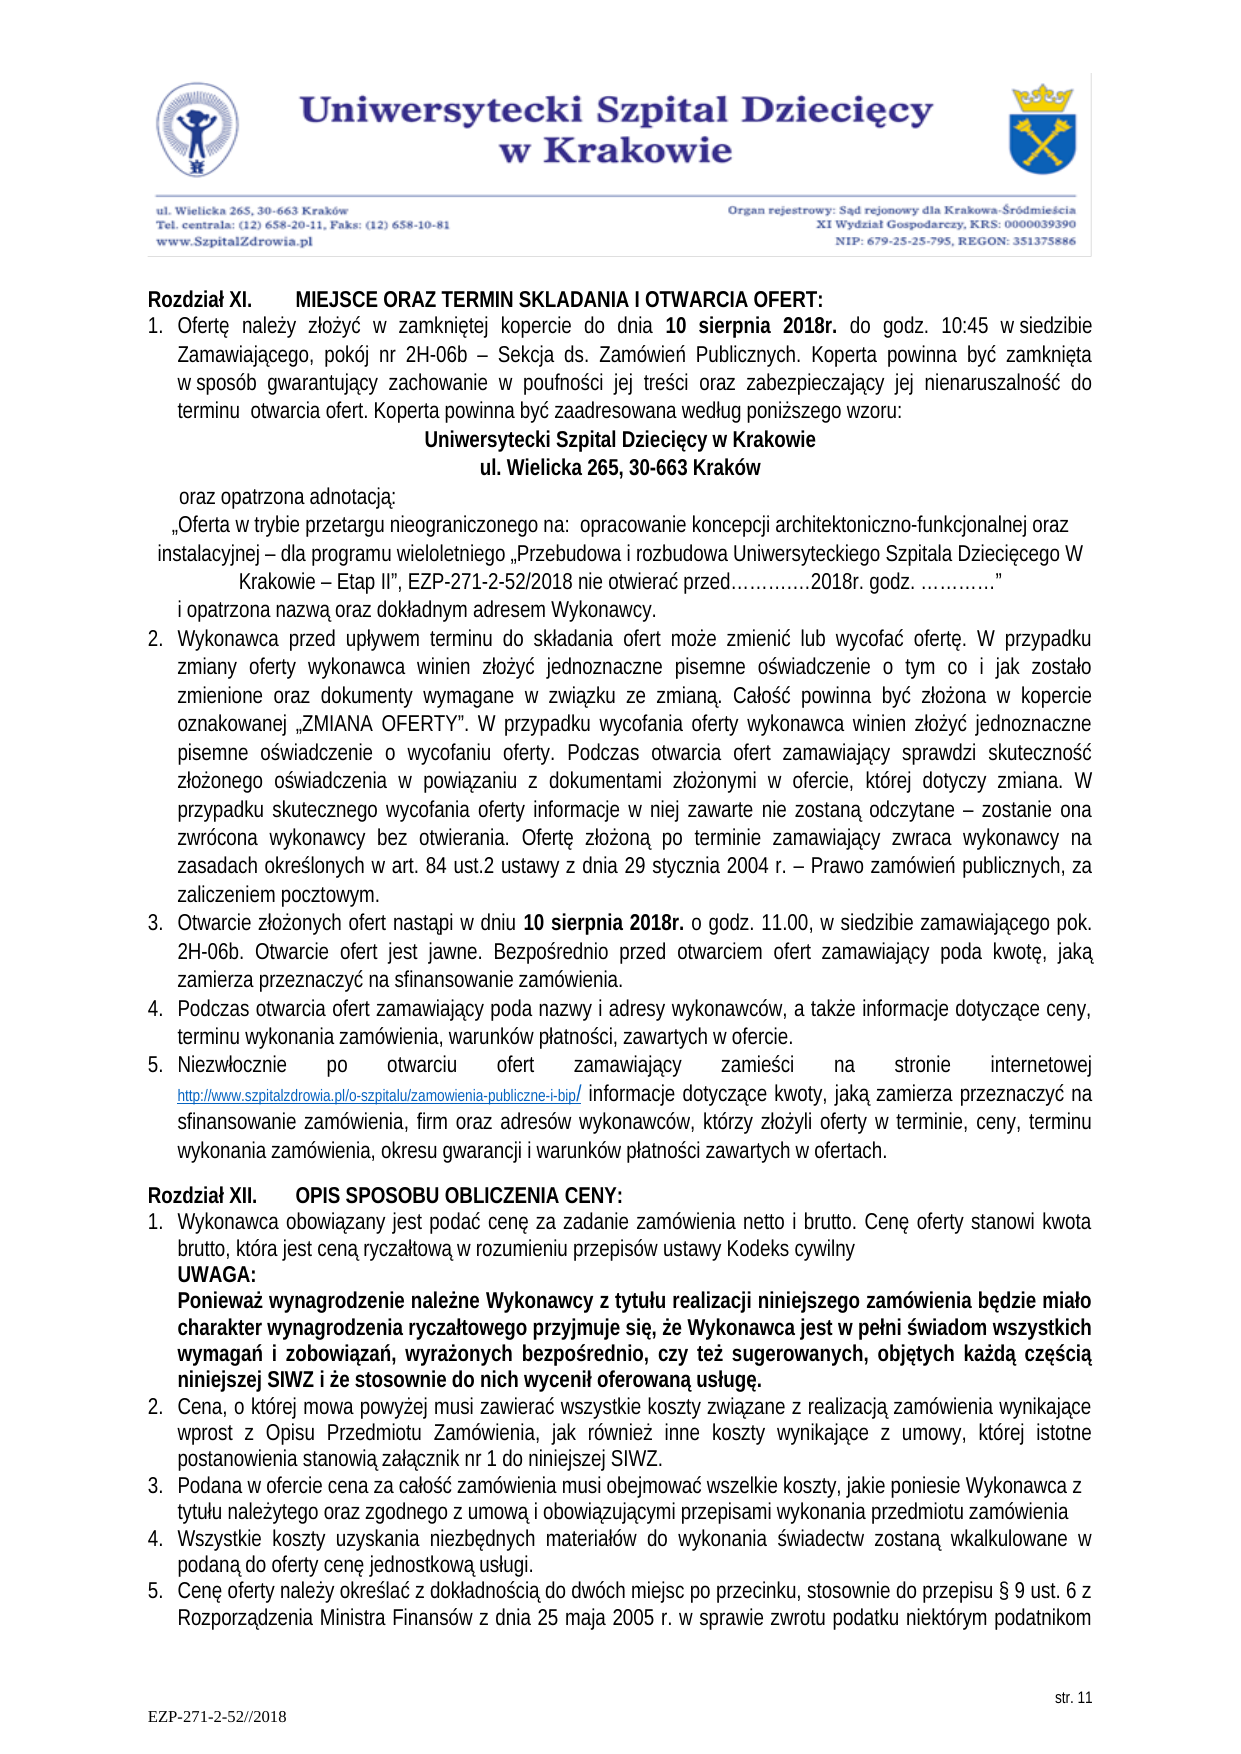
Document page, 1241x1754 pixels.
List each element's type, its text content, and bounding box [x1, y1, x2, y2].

text UWAGA: [148, 1261, 1093, 1287]
list Ofertę należy złożyć w zamkniętej kopercie do dnia 10 sierpnia 2018r. do godz. 10:45 w siedzibie Zamawiającego, pokój nr 2H-06b – Sekcja ds. Zamówień Publicznych. Koperta powinna być zamknięta w sposób gwarantujący zachowanie w poufności jej treści oraz zabezpieczający jej nienaruszalność do terminu otwarcia ofert. Koperta powinna być zaadresowana według poniższego wzoru: [148, 312, 1093, 424]
list Niezwłocznie po otwarciu ofert zamawiający zamieści na stronie internetowej http://www.szpitalzdrowia.pl/o-szpitalu/zamowienia-publiczne-i-bip/ informacje dotyczące kwoty, jaką zamierza przeznaczyć na sfinansowanie zamówienia, firm oraz adresów wykonawców, którzy złożyli oferty w terminie, ceny, terminu wykonania zamówienia, okresu gwarancji i warunków płatności zawartych w ofertach. [148, 1051, 1093, 1163]
list Otwarcie złożonych ofert nastąpi w dniu 10 sierpnia 2018r. o godz. 11.00, w siedzibie zamawiającego pok. 2H-06b. Otwarcie ofert jest jawne. Bezpośrednio przed otwarciem ofert zamawiający poda kwotę, jaką zamierza przeznaczyć na sfinansowanie zamówienia. [148, 909, 1093, 992]
list MIEJSCE ORAZ TERMIN SKLADANIA I OTWARCIA OFERT: [148, 286, 1093, 312]
list oraz opatrzona adnotacją: [148, 483, 1093, 509]
list i opatrzona nazwą oraz dokładnym adresem Wykonawcy. [148, 596, 1093, 623]
list Podczas otwarcia ofert zamawiający poda nazwy i adresy wykonawców, a także informacje dotyczące ceny, terminu wykonania zamówienia, warunków płatności, zawartych w ofercie. [148, 994, 1093, 1049]
list Wszystkie koszty uzyskania niezbędnych materiałów do wykonania świadectw zostaną wkalkulowane w podaną do oferty cenę jednostkową usługi. [148, 1524, 1093, 1577]
list Cena, o której mowa powyżej musi zawierać wszystkie koszty związane z realizacją zamówienia wynikające wprost z Opisu Przedmiotu Zamówienia, jak również inne koszty wynikające z umowy, której istotne postanowienia stanowią załącznik nr 1 do niniejszej SIWZ. [148, 1393, 1093, 1472]
list ul. Wielicka 265, 30-663 Kraków [148, 454, 1093, 481]
list Wykonawca obowiązany jest podać cenę za zadanie zamówienia netto i brutto. Cenę oferty stanowi kwota brutto, która jest ceną ryczałtową w rozumieniu przepisów ustawy Kodeks cywilny [148, 1208, 1093, 1261]
list Uniwersytecki Szpital Dziecięcy w Krakowie [148, 426, 1093, 452]
list OPIS SPOSOBU OBLICZENIA CENY: [148, 1182, 1093, 1208]
list „Oferta w trybie przetargu nieograniczonego na: opracowanie koncepcji architektoniczno-funkcjonalnej oraz instalacyjnej – dla programu wieloletniego „Przebudowa i rozbudowa Uniwersyteckiego Szpitala Dziecięcego W Krakowie – Etap II”, EZP-271-2-52/2018 nie otwierać przed……….…2018r. godz. …………” [148, 511, 1093, 594]
text Ponieważ wynagrodzenie należne Wykonawcy z tytułu realizacji niniejszego zamówienia będzie miało charakter wynagrodzenia ryczałtowego przyjmuje się, że Wykonawca jest w pełni świadom wszystkich wymagań i zobowiązań, wyrażonych bezpośrednio, czy też sugerowanych, objętych każdą częścią niniejszej SIWZ i że stosownie do nich wycenił oferowaną usługę. [177, 1287, 1093, 1393]
list Podana w ofercie cena za całość zamówienia musi obejmować wszelkie koszty, jakie poniesie Wykonawca z tytułu należytego oraz zgodnego z umową i obowiązującymi przepisami wykonania przedmiotu zamówienia [148, 1472, 1093, 1524]
picture [147, 73, 1093, 258]
list Wykonawca przed upływem terminu do składania ofert może zmienić lub wycofać ofertę. W przypadku zmiany oferty wykonawca winien złożyć jednoznaczne pisemne oświadczenie o tym co i jak zostało zmienione oraz dokumenty wymagane w związku ze zmianą. Całość powinna być złożona w kopercie oznakowanej „ZMIANA OFERTY”. W przypadku wycofania oferty wykonawca winien złożyć jednoznaczne pisemne oświadczenie o wycofaniu oferty. Podczas otwarcia ofert zamawiający sprawdzi skuteczność złożonego oświadczenia w powiązaniu z dokumentami złożonymi w ofercie, której dotyczy zmiana. W przypadku skutecznego wycofania oferty informacje w niej zawarte nie zostaną odczytane – zostanie ona zwrócona wykonawcy bez otwierania. Ofertę złożoną po terminie zamawiający zwraca wykonawcy na zasadach określonych w art. 84 ust.2 ustawy z dnia 29 stycznia 2004 r. – Prawo zamówień publicznych, za zaliczeniem pocztowym. [148, 625, 1093, 907]
